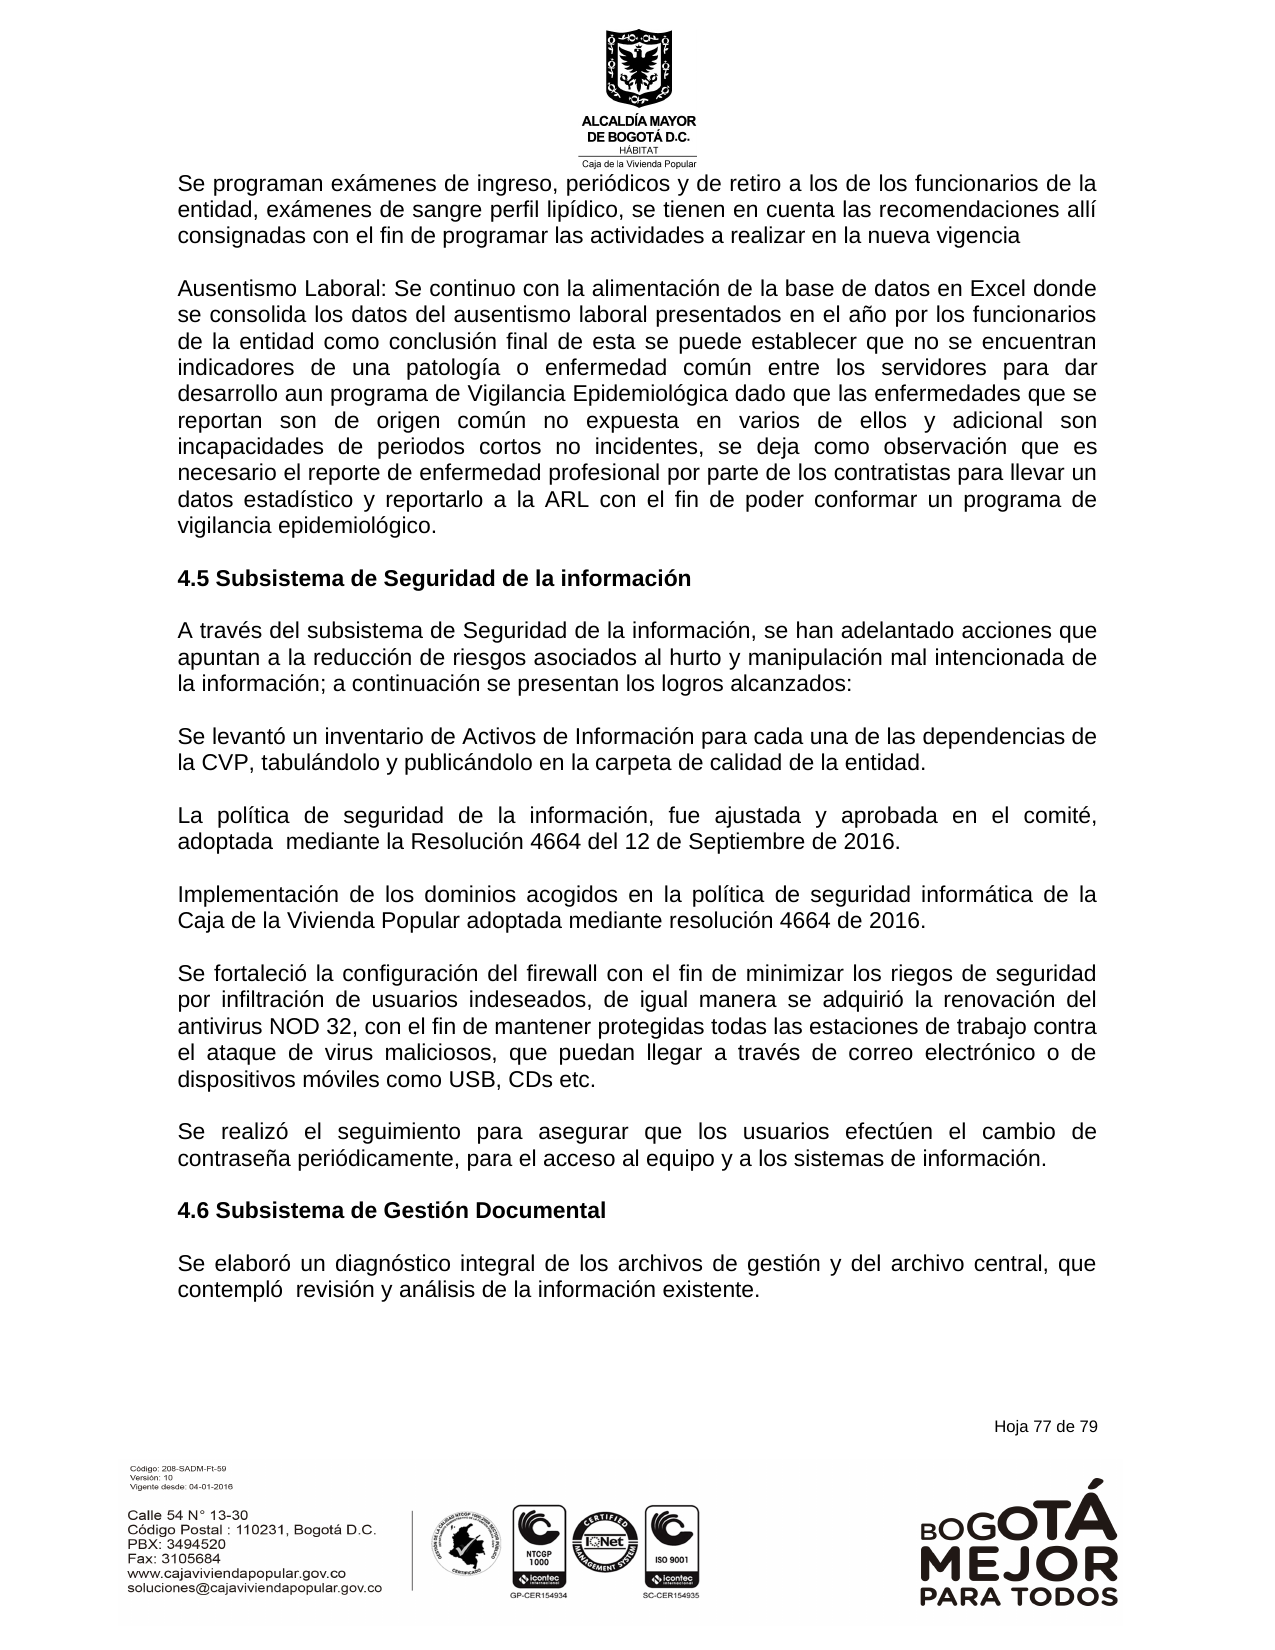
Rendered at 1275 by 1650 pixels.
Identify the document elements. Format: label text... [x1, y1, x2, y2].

text La política de seguridad de la información, fue ajustada y aprobada en el comité, adoptada mediante la Resolución 4664 del 12 de Septiembre de 2016. [177, 802, 1098, 855]
text Se elaboró un diagnóstico integral de los archivos de gestión y del archivo central, que contempló revisión y análisis de la información existente. [177, 1250, 1098, 1303]
text Se levantó un inventario de Activos de Información para cada una de las dependencias de la CVP, tabulándolo y publicándolo en la carpeta de calidad de la entidad. [177, 723, 1098, 776]
text Se realizó el seguimiento para asegurar que los usuarios efectúen el cambio de contraseña periódicamente, para el acceso al equipo y a los sistemas de información. [177, 1118, 1098, 1171]
subtitle 4.6 Subsistema de Gestión Documental [177, 1197, 1098, 1224]
text Se programan exámenes de ingreso, periódicos y de retiro a los de los funcionarios de la entidad, exámenes de sangre perfil lipídico, se tienen en cuenta las recomendaciones allí consignadas con el fin de programar las actividades a realizar en la nueva vigencia [177, 169, 1098, 248]
text Implementación de los dominios acogidos en la política de seguridad informática de la Caja de la Vivienda Popular adoptada mediante resolución 4664 de 2016. [177, 881, 1098, 934]
picture [578, 29, 697, 170]
text A través del subsistema de Seguridad de la información, se han adelantado acciones que apuntan a la reducción de riesgos asociados al hurto y manipulación mal intencionada de la información; a continuación se presentan los logros alcanzados: [177, 617, 1098, 697]
text Se fortaleció la configuración del firewall con el fin de minimizar los riegos de seguridad por infiltración de usuarios indeseados, de igual manera se adquirió la renovación del antivirus NOD 32, con el fin de mantener protegidas todas las estaciones de trabajo contra el ataque de virus maliciosos, que puedan llegar a través de correo electrónico o de dispositivos móviles como USB, CDs etc. [177, 960, 1098, 1092]
subtitle 4.5 Subsistema de Seguridad de la información [177, 565, 1098, 591]
picture [118, 1459, 1124, 1626]
text Ausentismo Laboral: Se continuo con la alimentación de la base de datos en Excel donde se consolida los datos del ausentismo laboral presentados en el año por los funcionarios de la entidad como conclusión final de esta se puede establecer que no se encuentran indicadores de una patología o enfermedad común entre los servidores para dar desarrollo aun programa de Vigilancia Epidemiológica dado que las enfermedades que se reportan son de origen común no expuesta en varios de ellos y adicional son incapacidades de periodos cortos no incidentes, se deja como observación que es necesario el reporte de enfermedad profesional por parte de los contratistas para llevar un datos estadístico y reportarlo a la ARL con el fin de poder conformar un programa de vigilancia epidemiológico. [177, 275, 1098, 538]
